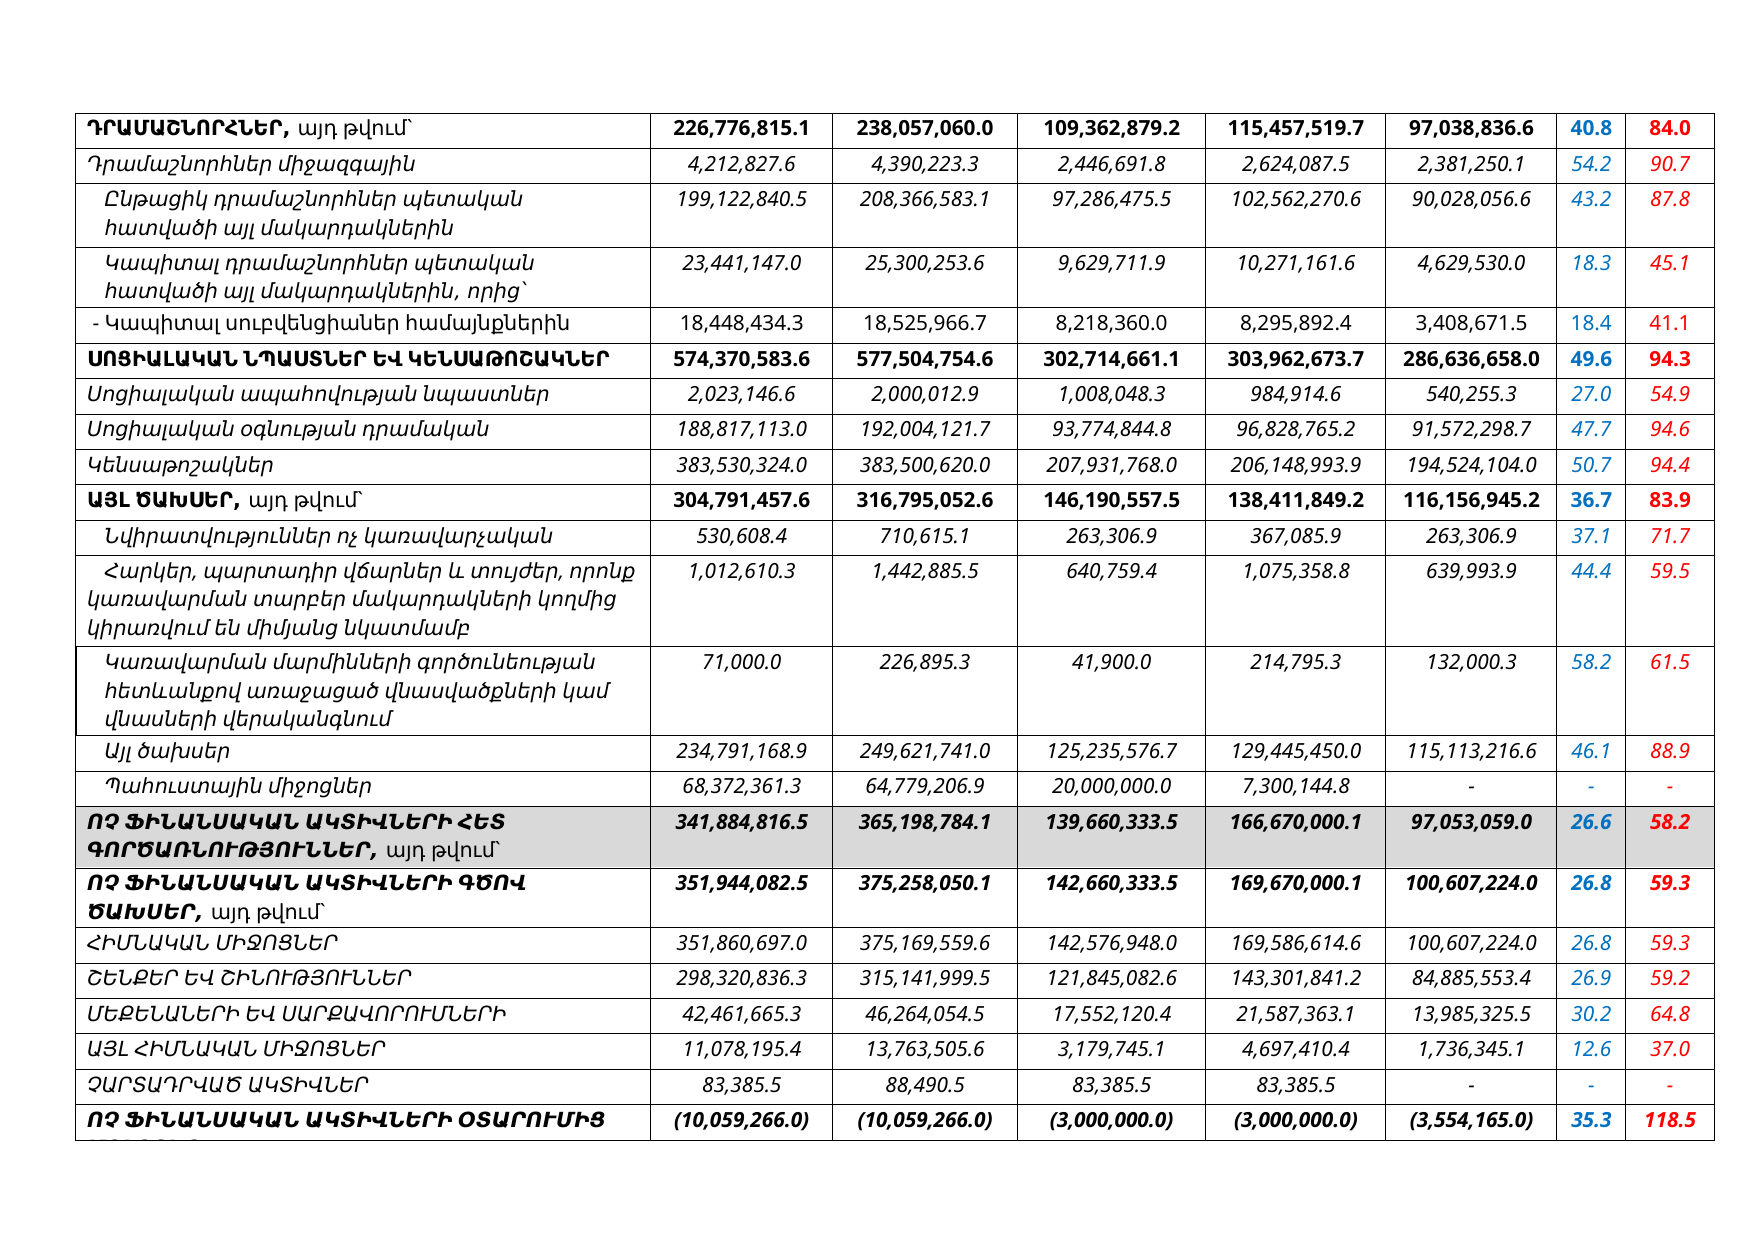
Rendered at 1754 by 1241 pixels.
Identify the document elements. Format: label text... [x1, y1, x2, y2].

table_cell (10,059,266.0) [833, 1105, 1017, 1139]
table_cell 188,817,113.0 [651, 415, 832, 449]
table_cell 143,301,841.2 [1206, 964, 1385, 998]
table_cell 166,670,000.1 [1206, 807, 1385, 867]
table_cell 129,445,450.0 [1206, 736, 1385, 771]
table_cell 1,008,048.3 [1018, 379, 1205, 413]
table_cell Պահուստային միջոցներ [76, 772, 650, 806]
table_cell 13,763,505.6 [833, 1034, 1017, 1069]
table_cell Կառավարման մարմինների գործունեության հետևանքով առաջացած վնասվածքների կամ վնասների վերականգնում [77, 647, 650, 735]
table_cell 121,845,082.6 [1018, 964, 1205, 998]
table_cell 40.8 [1557, 114, 1625, 148]
table_cell 194,524,104.0 [1386, 450, 1556, 484]
table_cell Կենսաթոշակներ [76, 450, 650, 484]
table_cell 50.7 [1557, 450, 1625, 484]
table_cell 115,457,519.7 [1206, 114, 1385, 148]
table_cell 97,053,059.0 [1386, 807, 1556, 867]
table_cell 4,390,223.3 [833, 149, 1017, 183]
table_cell 41.1 [1626, 308, 1714, 343]
table_cell 18,525,966.7 [833, 308, 1017, 343]
table_cell 18.4 [1557, 308, 1625, 343]
table_cell (3,554,165.0) [1386, 1105, 1556, 1139]
table_cell 115,113,216.6 [1386, 736, 1556, 771]
table_cell 9,629,711.9 [1018, 248, 1205, 307]
table_cell 383,530,324.0 [651, 450, 832, 484]
table_cell 90.7 [1626, 149, 1714, 183]
table_cell 4,697,410.4 [1206, 1034, 1385, 1069]
table_cell 639,993.9 [1386, 556, 1556, 646]
table_cell 303,962,673.7 [1206, 344, 1385, 378]
table_cell 351,944,082.5 [651, 869, 832, 927]
table_cell 37.1 [1557, 521, 1625, 555]
table_cell 93,774,844.8 [1018, 415, 1205, 449]
table_cell ԱՅԼ ԾԱԽՍԵՐ, այդ թվում` [76, 485, 650, 520]
table_cell 18,448,434.3 [651, 308, 832, 343]
table_cell 4,212,827.6 [651, 149, 832, 183]
table_cell 10,271,161.6 [1206, 248, 1385, 307]
table_cell 2,446,691.8 [1018, 149, 1205, 183]
table_cell - [1626, 772, 1714, 806]
table_cell 577,504,754.6 [833, 344, 1017, 378]
table_cell ՇԵՆՔԵՐ ԵՎ ՇԻՆՈՒԹՅՈՒՆՆԵՐ [76, 964, 650, 998]
table_cell 94.4 [1626, 450, 1714, 484]
table_cell 286,636,658.0 [1386, 344, 1556, 378]
table_cell - [1557, 772, 1625, 806]
table_cell 61.5 [1626, 647, 1714, 735]
table_cell 146,190,557.5 [1018, 485, 1205, 520]
table_cell ՍՈՑԻԱԼԱԿԱՆ ՆՊԱՍՏՆԵՐ ԵՎ ԿԵՆՍԱԹՈՇԱԿՆԵՐ [76, 344, 650, 378]
table_cell 18.3 [1557, 248, 1625, 307]
table_cell 83,385.5 [1018, 1070, 1205, 1104]
table_cell ՈՉ ՖԻՆԱՆՍԱԿԱՆ ԱԿՏԻՎՆԵՐԻ ՀԵՏ ԳՈՐԾԱՌՆՈՒԹՅՈՒՆՆԵՐ, այդ թվում` [76, 807, 650, 867]
table_cell 2,381,250.1 [1386, 149, 1556, 183]
table_cell Ընթացիկ դրամաշնորհներ պետական հատվածի այլ մակարդակներին [76, 184, 650, 247]
table_cell 88.9 [1626, 736, 1714, 771]
table_cell 375,169,559.6 [833, 928, 1017, 962]
table_cell 11,078,195.4 [651, 1034, 832, 1069]
table_cell 206,148,993.9 [1206, 450, 1385, 484]
table_cell Կապիտալ դրամաշնորհներ պետական հատվածի այլ մակարդակներին, որից՝ [76, 248, 650, 307]
table_cell 234,791,168.9 [651, 736, 832, 771]
table_cell - [1386, 772, 1556, 806]
table_cell 2,624,087.5 [1206, 149, 1385, 183]
table_cell 83,385.5 [1206, 1070, 1385, 1104]
table_cell 26.8 [1557, 869, 1625, 927]
table_cell 1,736,345.1 [1386, 1034, 1556, 1069]
table_cell 3,179,745.1 [1018, 1034, 1205, 1069]
table_cell 984,914.6 [1206, 379, 1385, 413]
table_cell 71,000.0 [651, 647, 832, 735]
table_cell 207,931,768.0 [1018, 450, 1205, 484]
table_cell 125,235,576.7 [1018, 736, 1205, 771]
table_cell 26.9 [1557, 964, 1625, 998]
table_cell 84.0 [1626, 114, 1714, 148]
table_cell 142,576,948.0 [1018, 928, 1205, 962]
table_cell 118.5 [1626, 1105, 1714, 1139]
table_cell 574,370,583.6 [651, 344, 832, 378]
table_cell 138,411,849.2 [1206, 485, 1385, 520]
table_cell 20,000,000.0 [1018, 772, 1205, 806]
table_cell 383,500,620.0 [833, 450, 1017, 484]
table_cell Նվիրատվություններ ոչ կառավարչական (հասարակական) կազմակերպություններին [76, 521, 650, 555]
table_cell 116,156,945.2 [1386, 485, 1556, 520]
table_cell 1,012,610.3 [651, 556, 832, 646]
table_cell 25,300,253.6 [833, 248, 1017, 307]
table_cell 88,490.5 [833, 1070, 1017, 1104]
table_cell 41,900.0 [1018, 647, 1205, 735]
table_cell Սոցիալական ապահովության նպաստներ [76, 379, 650, 413]
table_cell 142,660,333.5 [1018, 869, 1205, 927]
table_cell 45.1 [1626, 248, 1714, 307]
table_cell 26.8 [1557, 928, 1625, 962]
table_cell 64,779,206.9 [833, 772, 1017, 806]
table_cell 43.2 [1557, 184, 1625, 247]
table_cell 710,615.1 [833, 521, 1017, 555]
table_cell 46.1 [1557, 736, 1625, 771]
table_cell 13,985,325.5 [1386, 999, 1556, 1033]
table_cell 8,218,360.0 [1018, 308, 1205, 343]
table_cell 59.3 [1626, 869, 1714, 927]
table_cell Դրամաշնորհներ միջազգային կազմակերպություններին [76, 149, 650, 183]
table_cell 90,028,056.6 [1386, 184, 1556, 247]
table_cell Այլ ծախսեր [76, 736, 650, 771]
table_cell - [1626, 1070, 1714, 1104]
table_cell 37.0 [1626, 1034, 1714, 1069]
table_cell 199,122,840.5 [651, 184, 832, 247]
table_cell 59.2 [1626, 964, 1714, 998]
table_cell 58.2 [1557, 647, 1625, 735]
table_cell 367,085.9 [1206, 521, 1385, 555]
table_cell 4,629,530.0 [1386, 248, 1556, 307]
table_cell 139,660,333.5 [1018, 807, 1205, 867]
table_cell 1,442,885.5 [833, 556, 1017, 646]
table_cell (10,059,266.0) [651, 1105, 832, 1139]
table_cell 109,362,879.2 [1018, 114, 1205, 148]
table_cell 249,621,741.0 [833, 736, 1017, 771]
table_cell 365,198,784.1 [833, 807, 1017, 867]
table_cell 83.9 [1626, 485, 1714, 520]
table_cell 208,366,583.1 [833, 184, 1017, 247]
table_cell 530,608.4 [651, 521, 832, 555]
table_cell 97,038,836.6 [1386, 114, 1556, 148]
table_cell 97,286,475.5 [1018, 184, 1205, 247]
table_cell 540,255.3 [1386, 379, 1556, 413]
table_cell ՉԱՐՏԱԴՐՎԱԾ ԱԿՏԻՎՆԵՐ [76, 1070, 650, 1104]
table_cell 59.5 [1626, 556, 1714, 646]
table_cell Հարկեր, պարտադիր վճարներ և տույժեր, որոնք կառավարման տարբեր մակարդակների կողմից կիրառվում են միմյանց նկատմամբ [76, 556, 650, 646]
table_cell 17,552,120.4 [1018, 999, 1205, 1033]
table_cell 2,023,146.6 [651, 379, 832, 413]
table_cell - [1386, 1070, 1556, 1104]
table_cell 315,141,999.5 [833, 964, 1017, 998]
table_cell 58.2 [1626, 807, 1714, 867]
table_cell 375,258,050.1 [833, 869, 1017, 927]
table_cell 316,795,052.6 [833, 485, 1017, 520]
table_cell 8,295,892.4 [1206, 308, 1385, 343]
table_cell 2,000,012.9 [833, 379, 1017, 413]
table_cell 87.8 [1626, 184, 1714, 247]
table_cell 26.6 [1557, 807, 1625, 867]
table_cell 341,884,816.5 [651, 807, 832, 867]
table_cell ՄԵՔԵՆԱՆԵՐԻ ԵՎ ՍԱՐՔԱՎՈՐՈՒՄՆԵՐԻ ՁԵՌՔԲԵՐՈՒՄ, ՊԱՀՊԱՆՈՒՄ ԵՎ ՀԻՄՆԱՆՈՐՈԳՈՒՄ [76, 999, 650, 1033]
table_cell ՈՉ ՖԻՆԱՆՍԱԿԱՆ ԱԿՏԻՎՆԵՐԻ ՕՏԱՐՈՒՄԻՑ ՄՈՒՏՔԵՐ [76, 1105, 650, 1139]
table_cell 54.2 [1557, 149, 1625, 183]
table_cell ՀԻՄՆԱԿԱՆ ՄԻՋՈՑՆԵՐ [76, 928, 650, 962]
table_cell 192,004,121.7 [833, 415, 1017, 449]
table_cell ԱՅԼ ՀԻՄՆԱԿԱՆ ՄԻՋՈՑՆԵՐ [76, 1034, 650, 1069]
table_cell 71.7 [1626, 521, 1714, 555]
table_cell 68,372,361.3 [651, 772, 832, 806]
table_cell 169,670,000.1 [1206, 869, 1385, 927]
table_cell 263,306.9 [1386, 521, 1556, 555]
table_cell 263,306.9 [1018, 521, 1205, 555]
table_cell 7,300,144.8 [1206, 772, 1385, 806]
table_cell Սոցիալական օգնության դրամական արտահայտությամբ նպաստներ (բյուջեից) [76, 415, 650, 449]
table_cell (3,000,000.0) [1206, 1105, 1385, 1139]
table_cell 238,057,060.0 [833, 114, 1017, 148]
table_cell 100,607,224.0 [1386, 869, 1556, 927]
table_cell 304,791,457.6 [651, 485, 832, 520]
table_cell 44.4 [1557, 556, 1625, 646]
table_cell 47.7 [1557, 415, 1625, 449]
table_cell 298,320,836.3 [651, 964, 832, 998]
table_cell 36.7 [1557, 485, 1625, 520]
table_cell 59.3 [1626, 928, 1714, 962]
table_cell 226,776,815.1 [651, 114, 832, 148]
table_cell 42,461,665.3 [651, 999, 832, 1033]
table_cell 100,607,224.0 [1386, 928, 1556, 962]
table_cell 214,795.3 [1206, 647, 1385, 735]
table_cell 64.8 [1626, 999, 1714, 1033]
table_cell 351,860,697.0 [651, 928, 832, 962]
table_cell 35.3 [1557, 1105, 1625, 1139]
table_cell (3,000,000.0) [1018, 1105, 1205, 1139]
table_cell 84,885,553.4 [1386, 964, 1556, 998]
table_cell 94.3 [1626, 344, 1714, 378]
table_cell 94.6 [1626, 415, 1714, 449]
table_cell 91,572,298.7 [1386, 415, 1556, 449]
table_cell 21,587,363.1 [1206, 999, 1385, 1033]
table_cell 132,000.3 [1386, 647, 1556, 735]
table_cell 27.0 [1557, 379, 1625, 413]
table_cell 226,895.3 [833, 647, 1017, 735]
table_cell 30.2 [1557, 999, 1625, 1033]
table_cell - Կապիտալ սուբվենցիաներ համայնքներին [76, 308, 650, 343]
table_cell 46,264,054.5 [833, 999, 1017, 1033]
table_cell 302,714,661.1 [1018, 344, 1205, 378]
table_cell 23,441,147.0 [651, 248, 832, 307]
table_cell 49.6 [1557, 344, 1625, 378]
table_cell 102,562,270.6 [1206, 184, 1385, 247]
table_cell 96,828,765.2 [1206, 415, 1385, 449]
table_cell 54.9 [1626, 379, 1714, 413]
table_cell - [1557, 1070, 1625, 1104]
table_cell ՈՉ ՖԻՆԱՆՍԱԿԱՆ ԱԿՏԻՎՆԵՐԻ ԳԾՈՎ ԾԱԽՍԵՐ, այդ թվում` [76, 869, 650, 927]
table_cell 640,759.4 [1018, 556, 1205, 646]
table_cell 1,075,358.8 [1206, 556, 1385, 646]
table_cell 3,408,671.5 [1386, 308, 1556, 343]
table_cell ԴՐԱՄԱՇՆՈՐՀՆԵՐ, այդ թվում` [76, 114, 650, 148]
table_cell 12.6 [1557, 1034, 1625, 1069]
table_cell 169,586,614.6 [1206, 928, 1385, 962]
table_cell 83,385.5 [651, 1070, 832, 1104]
